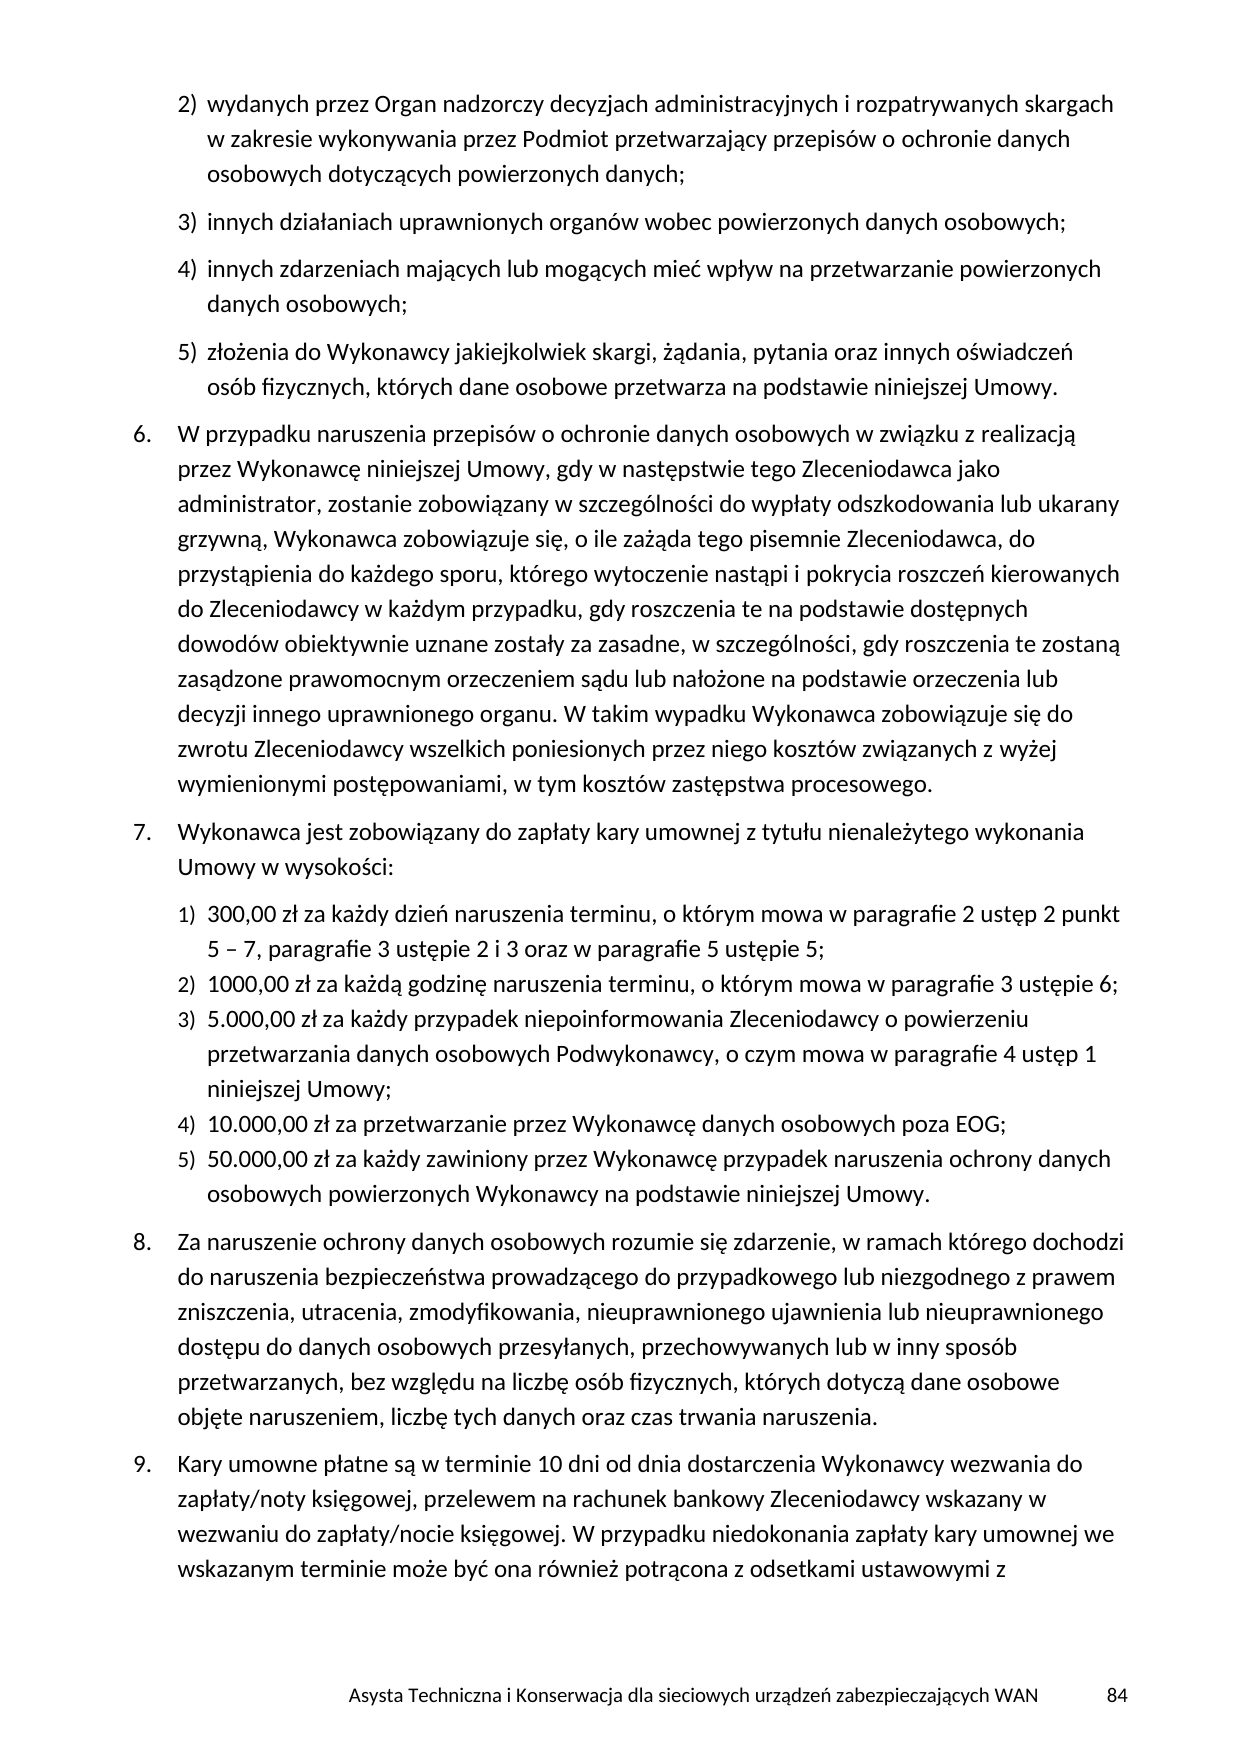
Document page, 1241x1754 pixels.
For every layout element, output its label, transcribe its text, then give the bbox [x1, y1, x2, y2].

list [133, 1449, 1128, 1584]
list innych działaniach uprawnionych organów wobec powierzonych danych osobowych; [177, 206, 1128, 237]
list 5.000,00 zł za każdy przypadek niepoinformowania Zleceniodawcy o powierzeniu przetwarzania danych osobowych Podwykonawcy, o czym mowa w paragrafie 4 ustęp 1 niniejszej Umowy; [177, 1004, 1128, 1104]
list Wykonawca jest zobowiązany do zapłaty kary umownej z tytułu nienależytego wykonania Umowy w wysokości: [133, 816, 1128, 882]
list 300,00 zł za każdy dzień naruszenia terminu, o którym mowa w paragrafie 2 ustęp 2 punkt 5 – 7, paragrafie 3 ustępie 2 i 3 oraz w paragrafie 5 ustępie 5; [177, 899, 1128, 964]
list 50.000,00 zł za każdy zawiniony przez Wykonawcę przypadek naruszenia ochrony danych osobowych powierzonych Wykonawcy na podstawie niniejszej Umowy. [177, 1144, 1128, 1209]
list W przypadku naruszenia przepisów o ochronie danych osobowych w związku z realizacją przez Wykonawcę niniejszej Umowy, gdy w następstwie tego Zleceniodawca jako administrator, zostanie zobowiązany w szczególności do wypłaty odszkodowania lub ukarany grzywną, Wykonawca zobowiązuje się, o ile zażąda tego pisemnie Zleceniodawca, do przystąpienia do każdego sporu, którego wytoczenie nastąpi i pokrycia roszczeń kierowanych do Zleceniodawcy w każdym przypadku, gdy roszczenia te na podstawie dostępnych dowodów obiektywnie uznane zostały za zasadne, w szczególności, gdy roszczenia te zostaną zasądzone prawomocnym orzeczeniem sądu lub nałożone na podstawie orzeczenia lub decyzji innego uprawnionego organu. W takim wypadku Wykonawca zobowiązuje się do zwrotu Zleceniodawcy wszelkich poniesionych przez niego kosztów związanych z wyżej wymienionymi postępowaniami, w tym kosztów zastępstwa procesowego. [133, 419, 1128, 799]
list innych zdarzeniach mających lub mogących mieć wpływ na przetwarzanie powierzonych danych osobowych; [177, 254, 1128, 319]
list Za naruszenie ochrony danych osobowych rozumie się zdarzenie, w ramach którego dochodzi do naruszenia bezpieczeństwa prowadzącego do przypadkowego lub niezgodnego z prawem zniszczenia, utracenia, zmodyfikowania, nieuprawnionego ujawnienia lub nieuprawnionego dostępu do danych osobowych przesyłanych, przechowywanych lub w inny sposób przetwarzanych, bez względu na liczbę osób fizycznych, których dotyczą dane osobowe objęte naruszeniem, liczbę tych danych oraz czas trwania naruszenia. [133, 1226, 1128, 1432]
list 10.000,00 zł za przetwarzanie przez Wykonawcę danych osobowych poza EOG; [177, 1109, 1128, 1139]
list 1000,00 zł za każdą godzinę naruszenia terminu, o którym mowa w paragrafie 3 ustępie 6; [177, 969, 1128, 999]
list złożenia do Wykonawcy jakiejkolwiek skargi, żądania, pytania oraz innych oświadczeń osób fizycznych, których dane osobowe przetwarza na podstawie niniejszej Umowy. [177, 336, 1128, 402]
list wydanych przez Organ nadzorczy decyzjach administracyjnych i rozpatrywanych skargach w zakresie wykonywania przez Podmiot przetwarzający przepisów o ochronie danych osobowych dotyczących powierzonych danych; [177, 89, 1128, 189]
